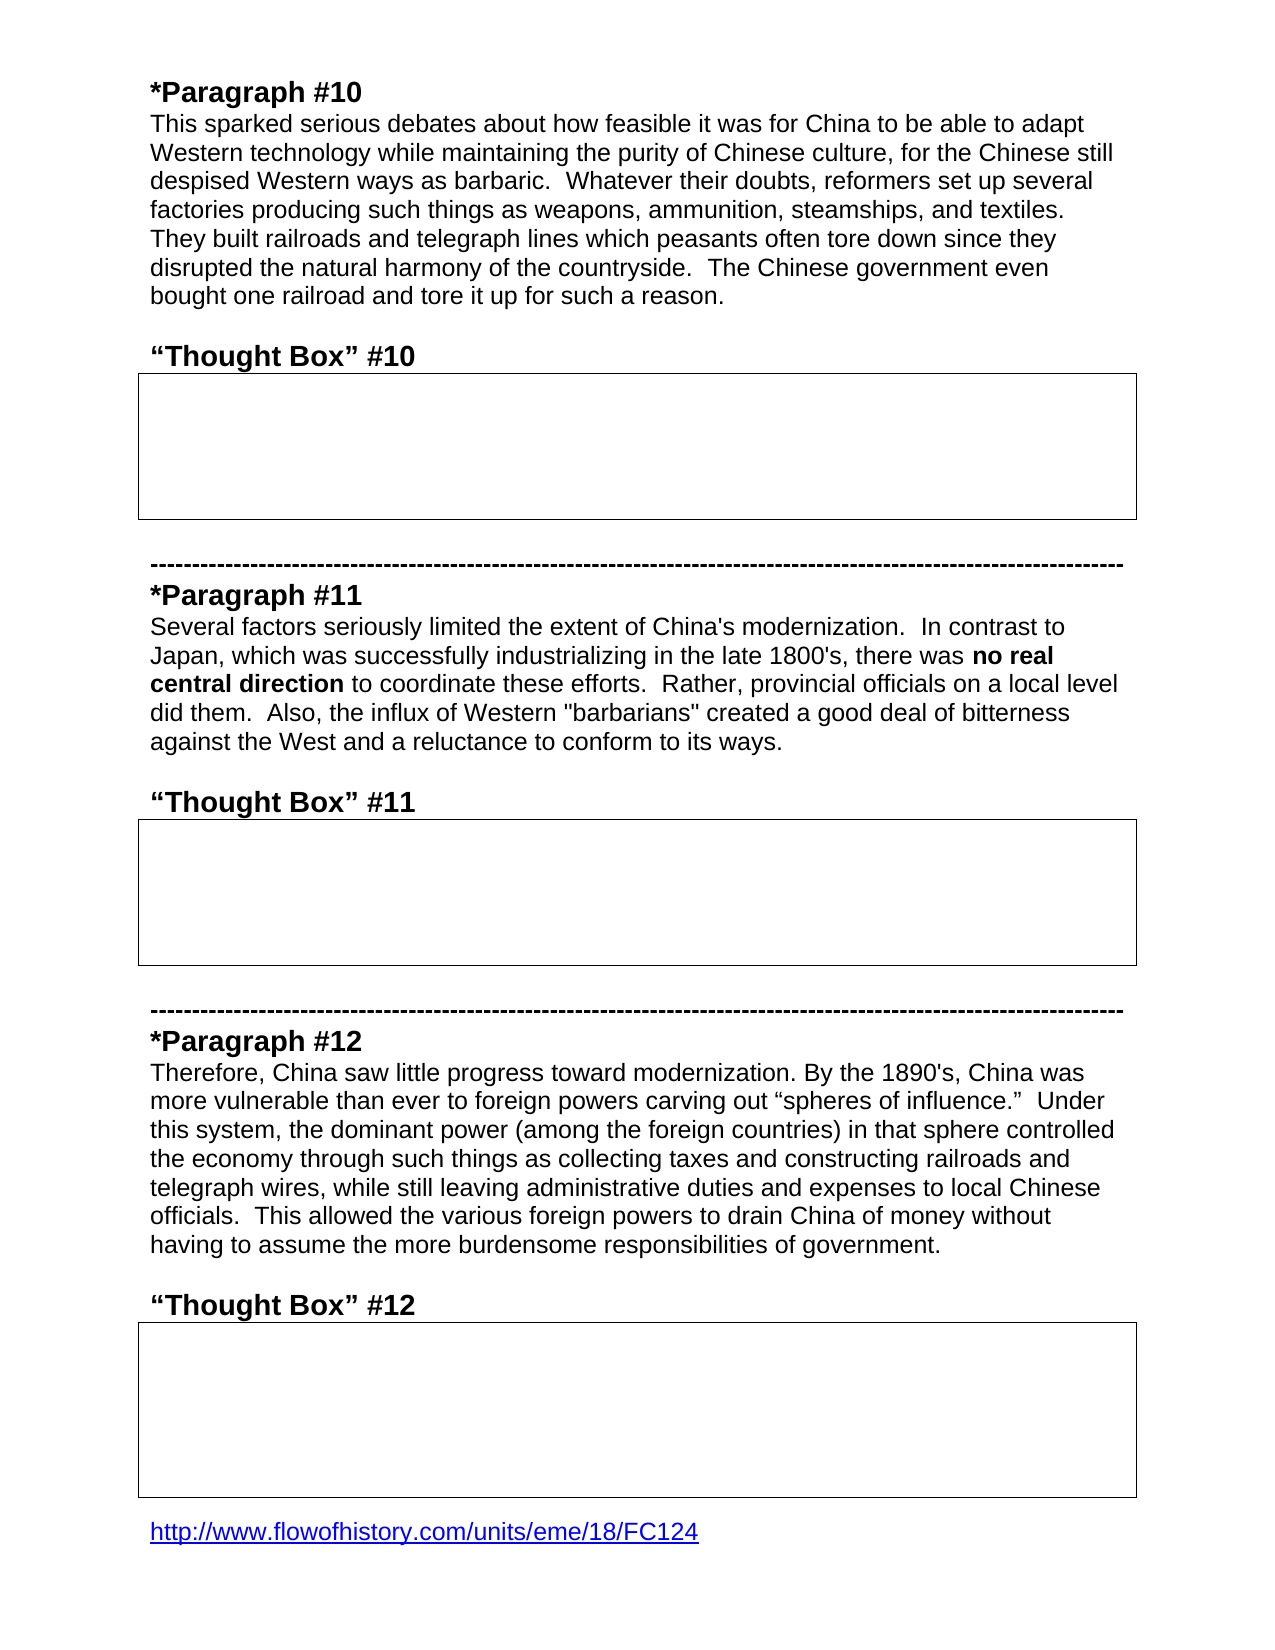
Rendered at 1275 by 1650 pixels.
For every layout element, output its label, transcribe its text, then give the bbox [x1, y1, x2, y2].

text --------------------------------------------------------------------------------------------------------------------- [150, 995, 1125, 1023]
text *Paragraph #11 [150, 578, 1125, 612]
table_header [139, 820, 1136, 964]
text “Thought Box” #10 [150, 339, 1125, 373]
text *Paragraph #12 [150, 1024, 1125, 1057]
text This sparked serious debates about how feasible it was for China to be able to adapt Western technology while maintaining the purity of Chinese culture, for the Chinese still despised Western ways as barbaric. Whatever their doubts, reformers set up several factories producing such things as weapons, ammunition, steamships, and textiles. They built railroads and telegraph lines which peasants often tore down since they disrupted the natural harmony of the countryside. The Chinese government even bought one railroad and tore it up for such a reason. [150, 109, 1125, 310]
table_header [139, 1323, 1136, 1497]
text “Thought Box” #12 [150, 1288, 1125, 1321]
text Therefore, China saw little progress toward modernization. By the 1890's, China was more vulnerable than ever to foreign powers carving out “spheres of influence.” Under this system, the dominant power (among the foreign countries) in that sphere controlled the economy through such things as collecting taxes and constructing railroads and telegraph wires, while still leaving administrative duties and expenses to local Chinese officials. This allowed the various foreign powers to drain China of money without having to assume the more burdensome responsibilities of government. [150, 1057, 1125, 1259]
table_header [139, 374, 1136, 519]
text “Thought Box” #11 [150, 785, 1125, 818]
text *Paragraph #10 [150, 75, 1125, 108]
text Several factors seriously limited the extent of China's modernization. In contrast to Japan, which was successfully industrializing in the late 1800's, there was no real central direction to coordinate these efforts. Rather, provincial officials on a local level did them. Also, the influx of Western "barbarians" created a good deal of bitterness against the West and a reluctance to conform to its ways. [150, 612, 1125, 756]
text --------------------------------------------------------------------------------------------------------------------- [150, 549, 1125, 578]
